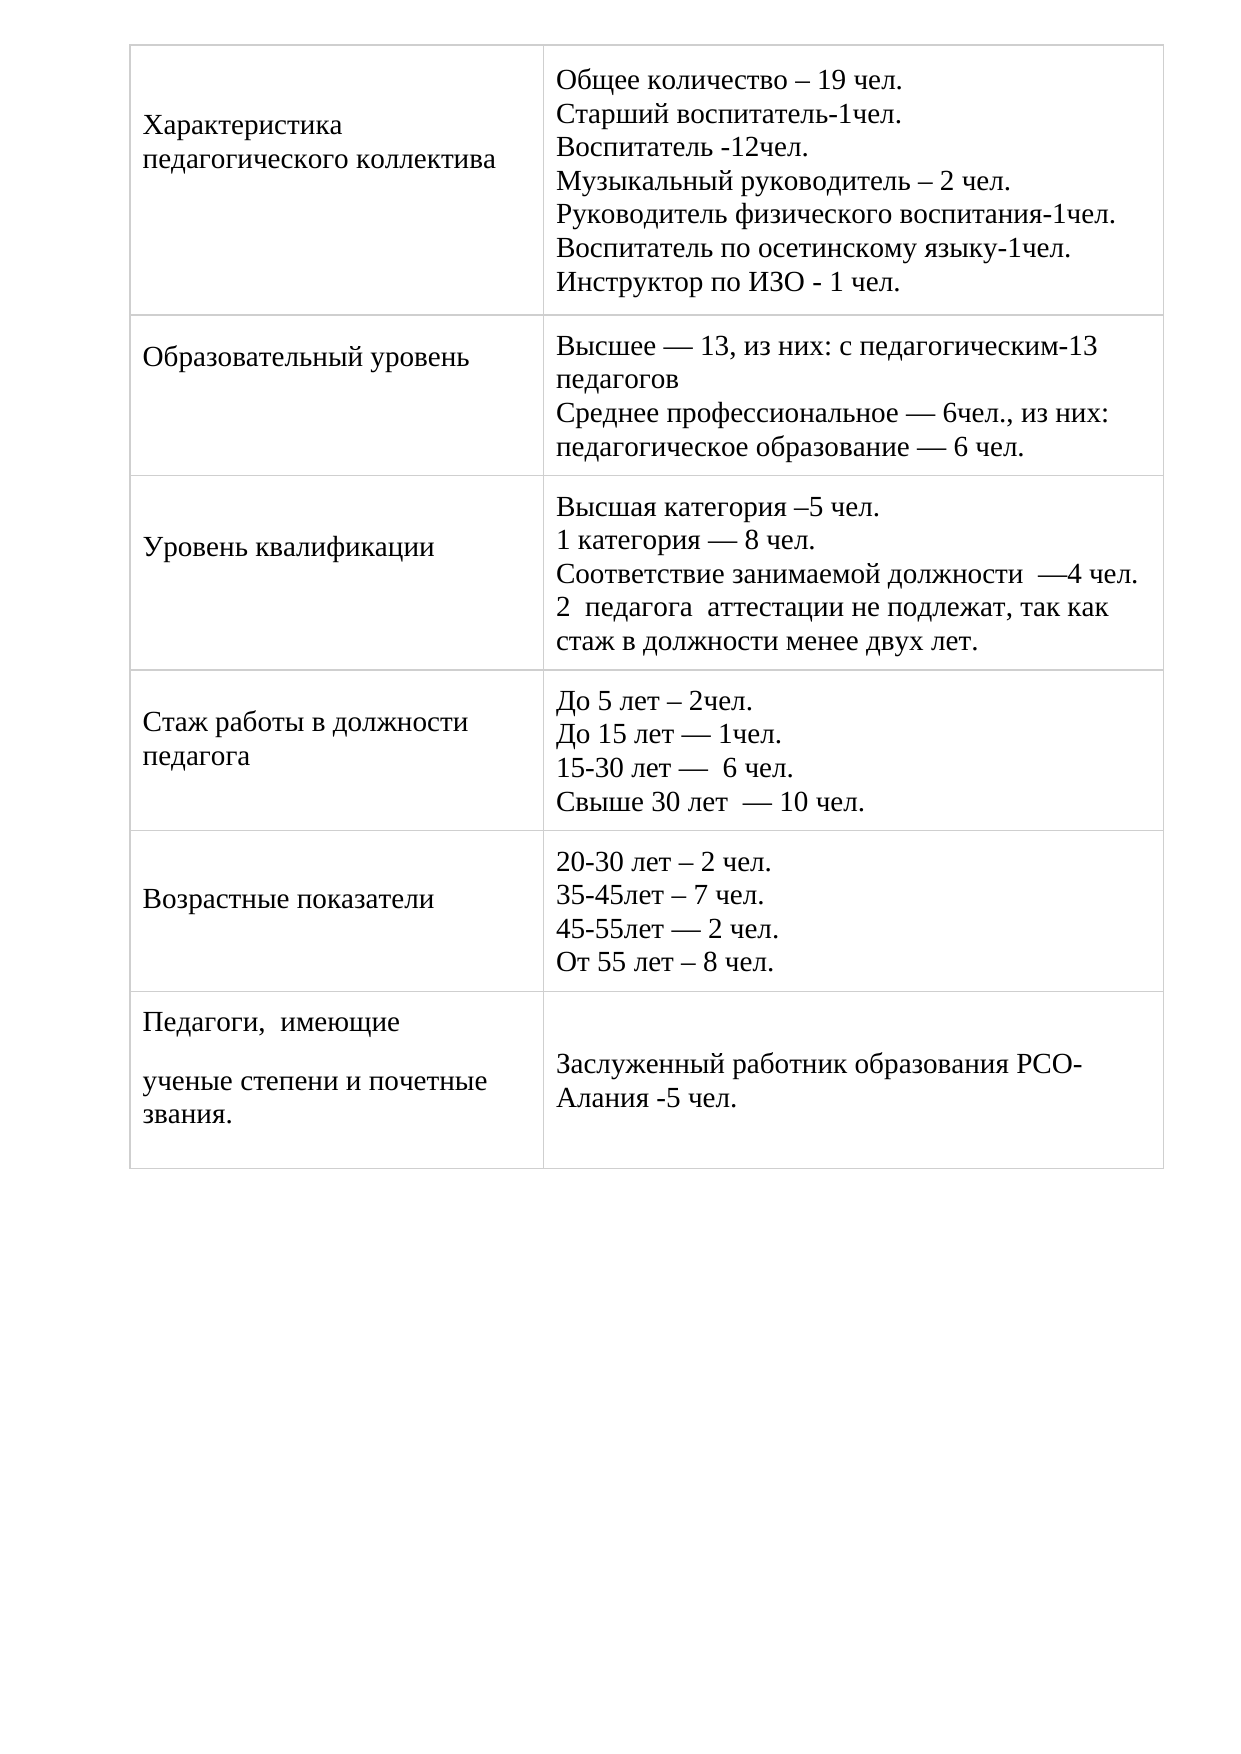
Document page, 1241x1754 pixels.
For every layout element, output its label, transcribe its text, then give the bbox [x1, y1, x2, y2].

table_cell Высшее — 13, из них: с педагогическим-13 педагогов Среднее профессиональное — 6чел., из них: педагогическое образование — 6 чел. [544, 316, 1163, 475]
table_cell Заслуженный работник образования РСО-Алания -5 чел. [544, 992, 1163, 1168]
table_header Общее количество – 19 чел. Старший воспитатель-1чел. Воспитатель -12чел. Музыкальный руководитель – 2 чел. Руководитель физического воспитания-1чел. Воспитатель по осетинскому языку-1чел. Инструктор по ИЗО - 1 чел. [544, 46, 1163, 314]
table_cell Возрастные показатели [131, 831, 543, 991]
table_cell Уровень квалификации [131, 476, 543, 669]
table_cell Образовательный уровень [131, 316, 543, 475]
table_cell Педагоги, имеющие ученые степени и почетные звания. [131, 992, 543, 1168]
table_cell Стаж работы в должности педагога [131, 671, 543, 830]
table_header Характеристика педагогического коллектива [131, 46, 543, 314]
table_cell 20-30 лет – 2 чел. 35-45лет – 7 чел. 45-55лет — 2 чел. От 55 лет – 8 чел. [544, 831, 1163, 991]
table_cell Высшая категория –5 чел. 1 категория — 8 чел. Соответствие занимаемой должности —4 чел. 2 педагога аттестации не подлежат, так как стаж в должности менее двух лет. [544, 476, 1163, 669]
table_cell До 5 лет – 2чел. До 15 лет — 1чел. 15-30 лет — 6 чел. Свыше 30 лет — 10 чел. [544, 671, 1163, 830]
